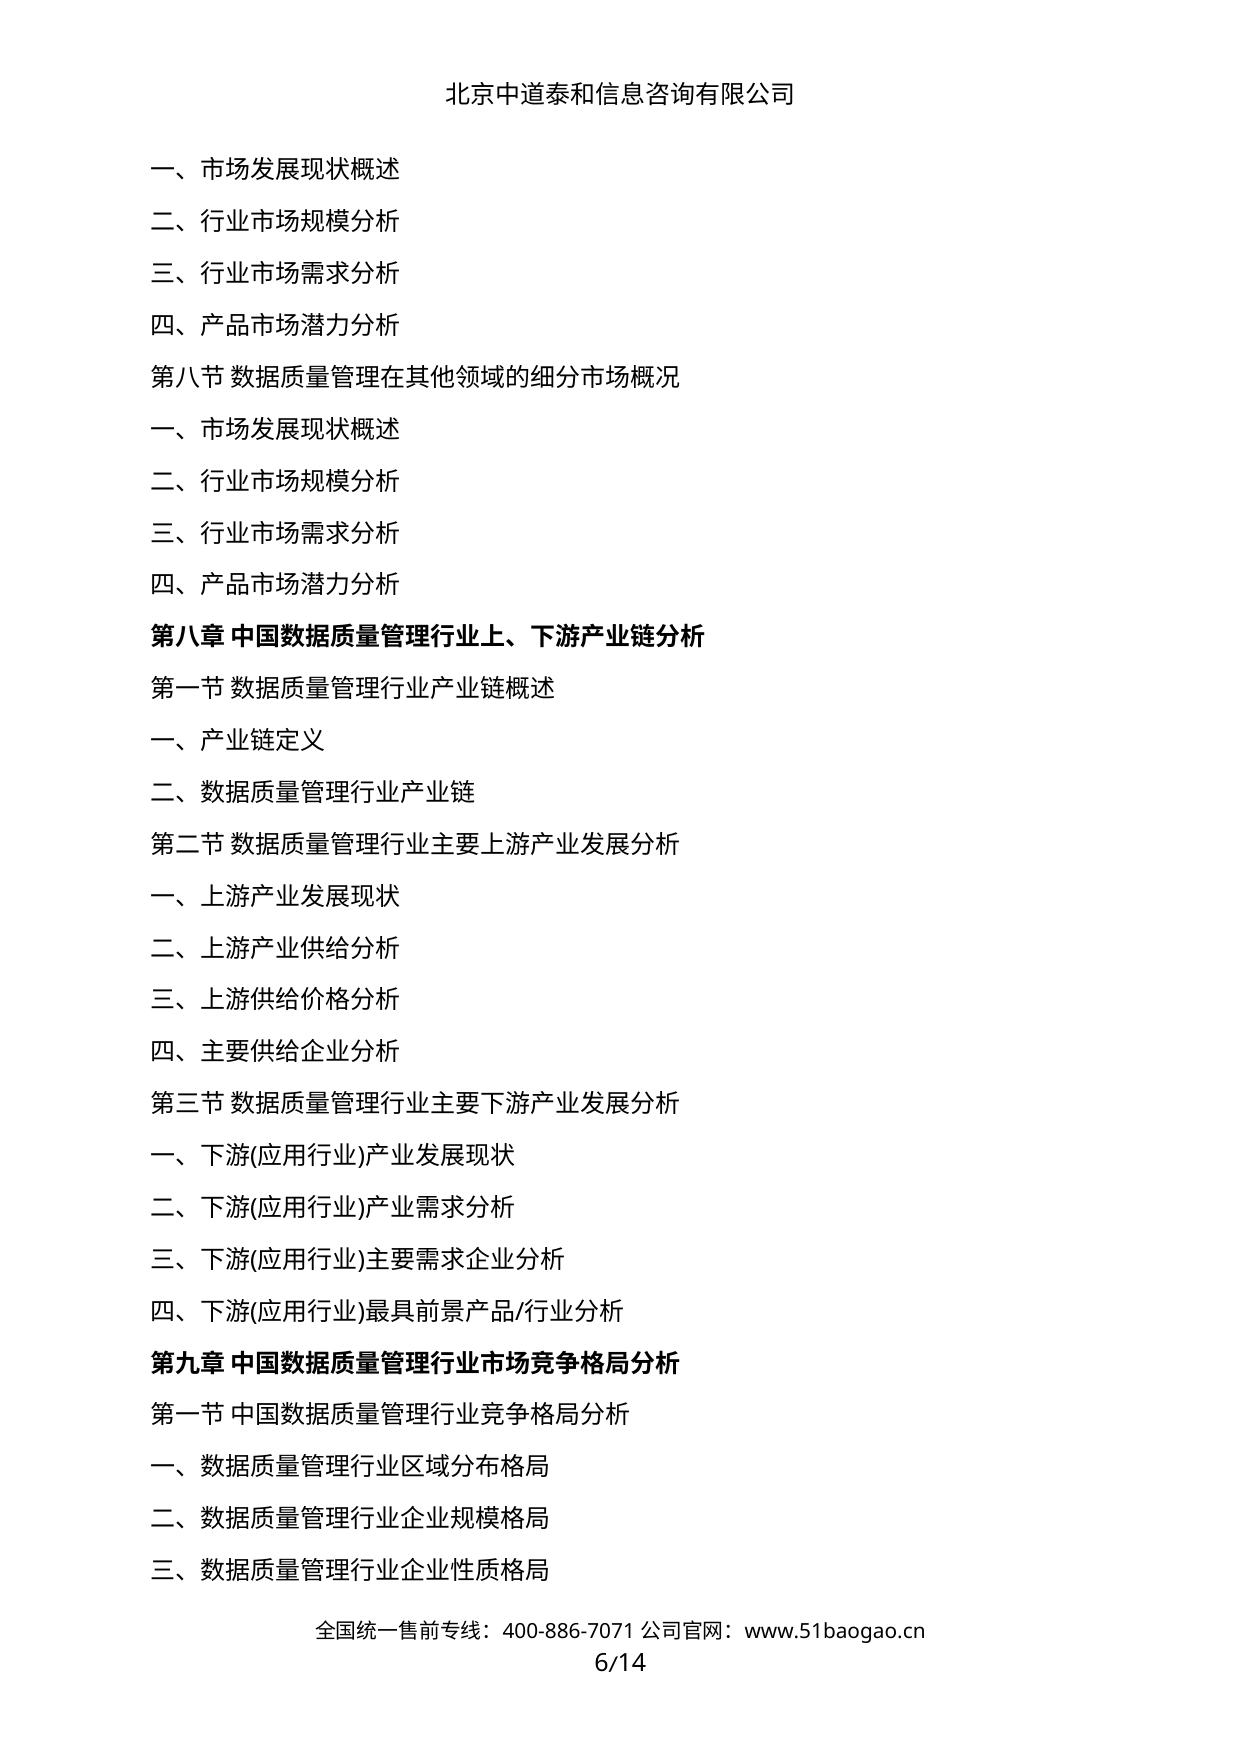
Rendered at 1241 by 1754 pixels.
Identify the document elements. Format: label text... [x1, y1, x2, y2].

text 第八章 中国数据质量管理行业上、下游产业链分析 [150, 617, 1090, 653]
text 一、市场发展现状概述 [150, 150, 1090, 186]
text 三、行业市场需求分析 [150, 254, 1090, 290]
text 第八节 数据质量管理在其他领域的细分市场概况 [150, 357, 1090, 394]
text 一、市场发展现状概述 [150, 409, 1090, 446]
text 四、主要供给企业分析 [150, 1032, 1090, 1068]
text 一、上游产业发展现状 [150, 876, 1090, 912]
text 二、上游产业供给分析 [150, 928, 1090, 964]
text 三、下游(应用行业)主要需求企业分析 [150, 1239, 1090, 1276]
text 第二节 数据质量管理行业主要上游产业发展分析 [150, 824, 1090, 861]
text 第九章 中国数据质量管理行业市场竞争格局分析 [150, 1343, 1090, 1379]
text 二、下游(应用行业)产业需求分析 [150, 1187, 1090, 1224]
text 四、产品市场潜力分析 [150, 306, 1090, 342]
text 第三节 数据质量管理行业主要下游产业发展分析 [150, 1084, 1090, 1120]
text 二、数据质量管理行业产业链 [150, 772, 1090, 809]
text 一、产业链定义 [150, 721, 1090, 757]
text 三、上游供给价格分析 [150, 980, 1090, 1016]
text 第一节 数据质量管理行业产业链概述 [150, 669, 1090, 705]
text 二、行业市场规模分析 [150, 461, 1090, 497]
text 一、下游(应用行业)产业发展现状 [150, 1136, 1090, 1172]
text 四、下游(应用行业)最具前景产品/行业分析 [150, 1291, 1090, 1327]
text 二、行业市场规模分析 [150, 202, 1090, 238]
text 三、行业市场需求分析 [150, 513, 1090, 549]
text 一、数据质量管理行业区域分布格局 [150, 1447, 1090, 1483]
text 第一节 中国数据质量管理行业竞争格局分析 [150, 1395, 1090, 1431]
text 二、数据质量管理行业企业规模格局 [150, 1499, 1090, 1535]
text 四、产品市场潜力分析 [150, 565, 1090, 601]
text 三、数据质量管理行业企业性质格局 [150, 1551, 1090, 1587]
